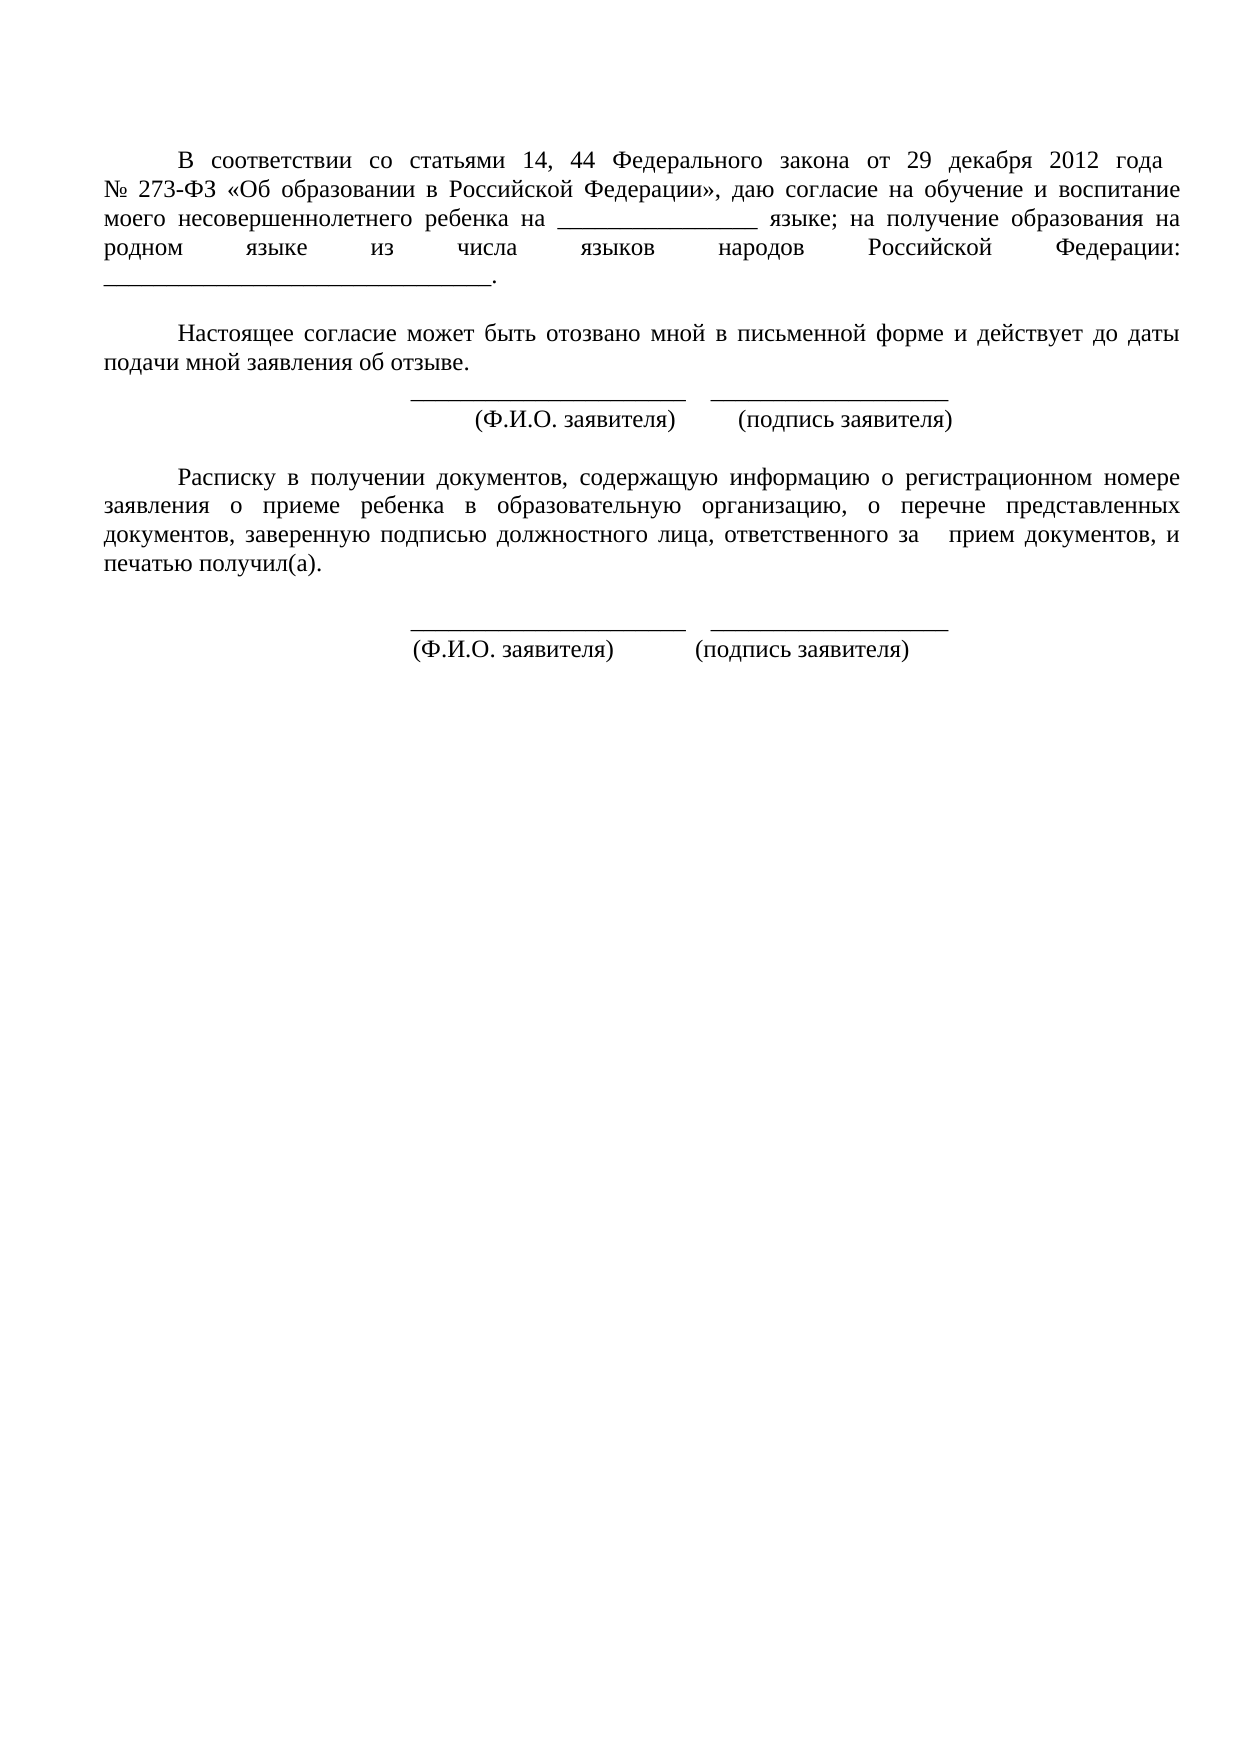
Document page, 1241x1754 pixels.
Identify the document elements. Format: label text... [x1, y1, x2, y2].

text Расписку в получении документов, содержащую информацию о регистрационном номере заявления о приеме ребенка в образовательную организацию, о перечне представленных документов, заверенную подписью должностного лица, ответственного за прием документов, и печатью получил(а). [103, 462, 1181, 577]
text Настоящее согласие может быть отозвано мной в письменной форме и действует до даты подачи мной заявления об отзыве. [103, 318, 1181, 375]
text ______________________ ___________________ [103, 375, 1181, 404]
text (Ф.И.О. заявителя) (подпись заявителя) [103, 634, 1181, 663]
text (Ф.И.О. заявителя) (подпись заявителя) [103, 404, 1181, 433]
text ______________________ ___________________ [103, 605, 1181, 634]
text В соответствии со статьями 14, 44 Федерального закона от 29 декабря 2012 года № 273-ФЗ «Об образовании в Российской Федерации», даю согласие на обучение и воспитание моего несовершеннолетнего ребенка на ________________ языке; на получение образования на родном языке из числа языков народов Российской Федерации: _______________________________. [103, 145, 1181, 289]
